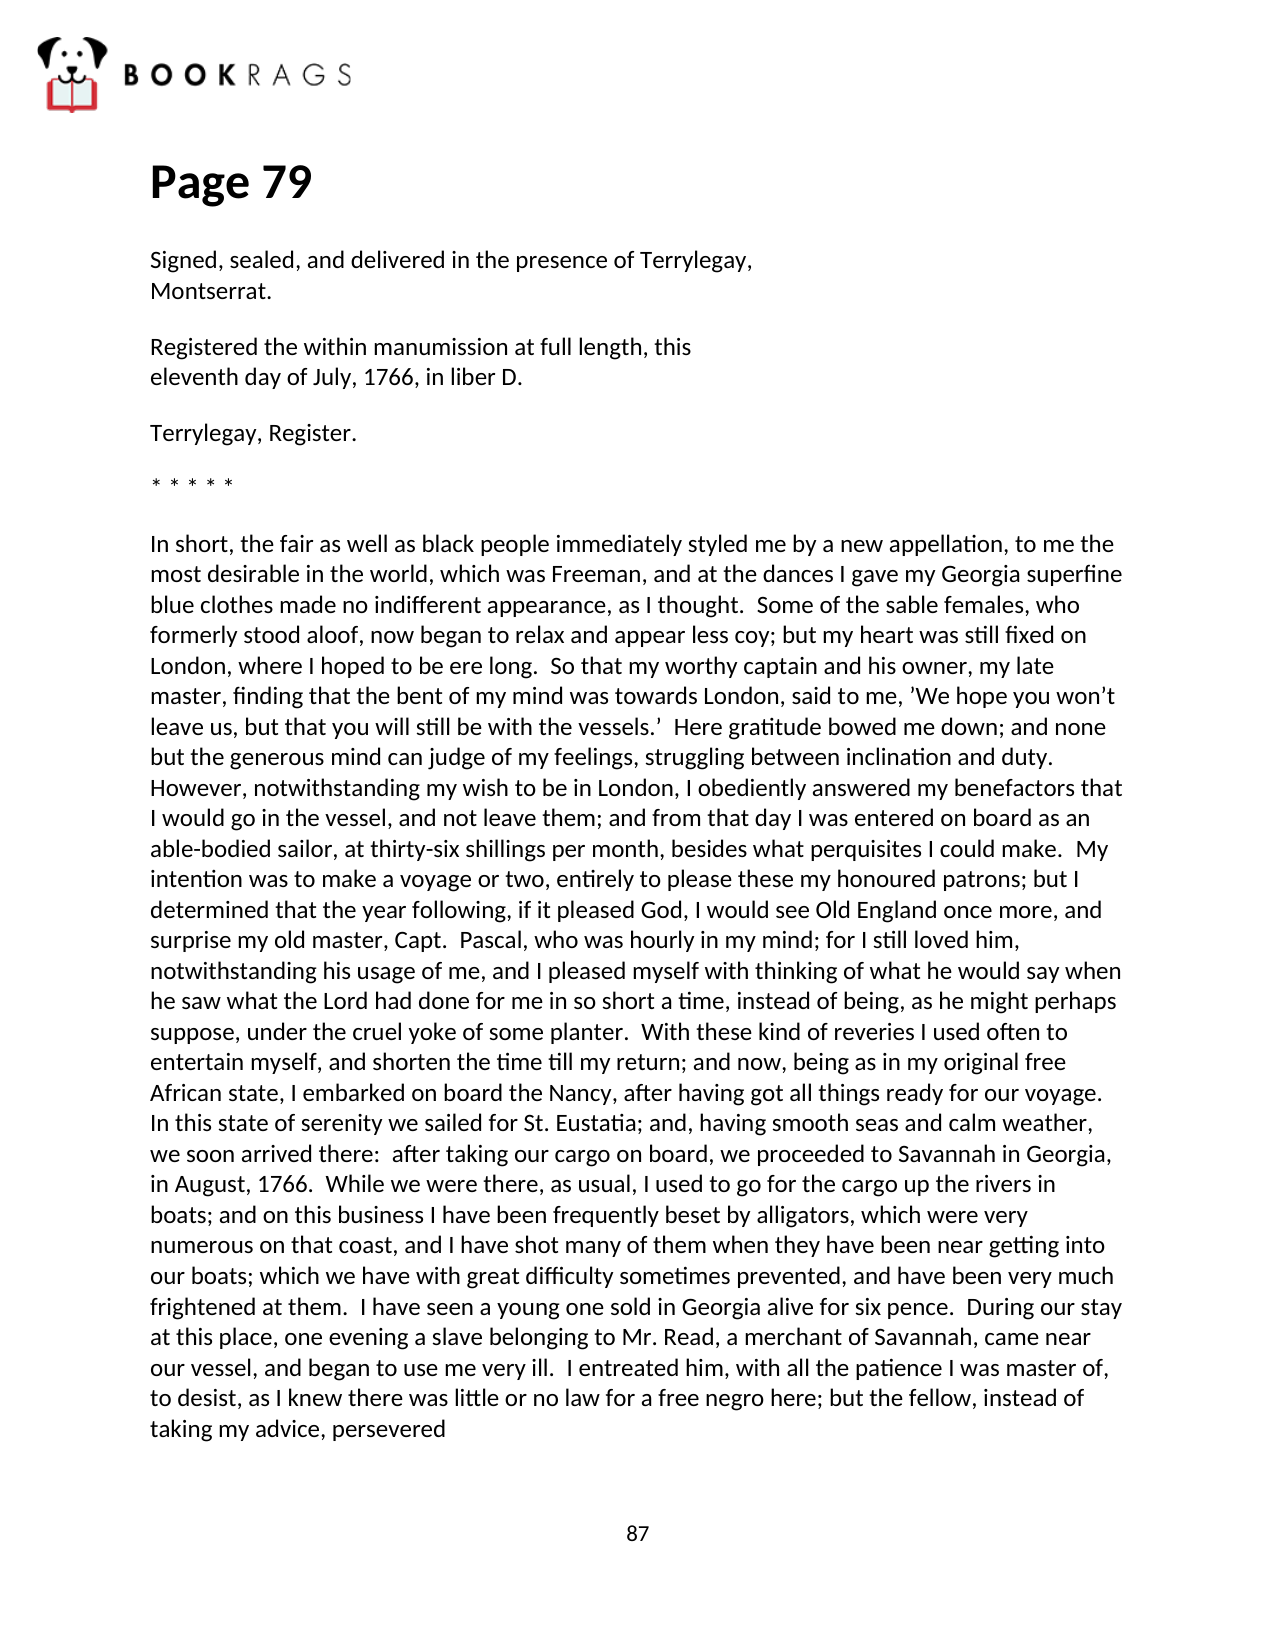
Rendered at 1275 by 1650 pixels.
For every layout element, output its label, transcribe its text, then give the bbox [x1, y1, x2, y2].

text Terrylegay, Register. [150, 417, 1125, 447]
text * * * * * [150, 472, 1125, 503]
text Page 79 [150, 150, 1125, 211]
text Registered the within manumission at full length, this eleventh day of July, 1766, in liber D. [150, 331, 1125, 392]
text Signed, sealed, and delivered in the presence of Terrylegay, Montserrat. [150, 244, 1125, 306]
picture [37, 37, 351, 113]
text In short, the fair as well as black people immediately styled me by a new appellation, to me the most desirable in the world, which was Freeman, and at the dances I gave my Georgia superfine blue clothes made no indifferent appearance, as I thought. Some of the sable females, who formerly stood aloof, now began to relax and appear less coy; but my heart was still fixed on London, where I hoped to be ere long. So that my worthy captain and his owner, my late master, finding that the bent of my mind was towards London, said to me, ’We hope you won’t leave us, but that you will still be with the vessels.’ Here gratitude bowed me down; and none but the generous mind can judge of my feelings, struggling between inclination and duty. However, notwithstanding my wish to be in London, I obediently answered my benefactors that I would go in the vessel, and not leave them; and from that day I was entered on board as an able-bodied sailor, at thirty-six shillings per month, besides what perquisites I could make. My intention was to make a voyage or two, entirely to please these my honoured patrons; but I determined that the year following, if it pleased God, I would see Old England once more, and surprise my old master, Capt. Pascal, who was hourly in my mind; for I still loved him, notwithstanding his usage of me, and I pleased myself with thinking of what he would say when he saw what the Lord had done for me in so short a time, instead of being, as he might perhaps suppose, under the cruel yoke of some planter. With these kind of reveries I used often to entertain myself, and shorten the time till my return; and now, being as in my original free African state, I embarked on board the Nancy, after having got all things ready for our voyage. In this state of serenity we sailed for St. Eustatia; and, having smooth seas and calm weather, we soon arrived there: after taking our cargo on board, we proceeded to Savannah in Georgia, in August, 1766. While we were there, as usual, I used to go for the cargo up the rivers in boats; and on this business I have been frequently beset by alligators, which were very numerous on that coast, and I have shot many of them when they have been near getting into our boats; which we have with great difficulty sometimes prevented, and have been very much frightened at them. I have seen a young one sold in Georgia alive for six pence. During our stay at this place, one evening a slave belonging to Mr. Read, a merchant of Savannah, came near our vessel, and began to use me very ill. I entreated him, with all the patience I was master of, to desist, as I knew there was little or no law for a free negro here; but the fellow, instead of taking my advice, persevered [150, 528, 1125, 1443]
